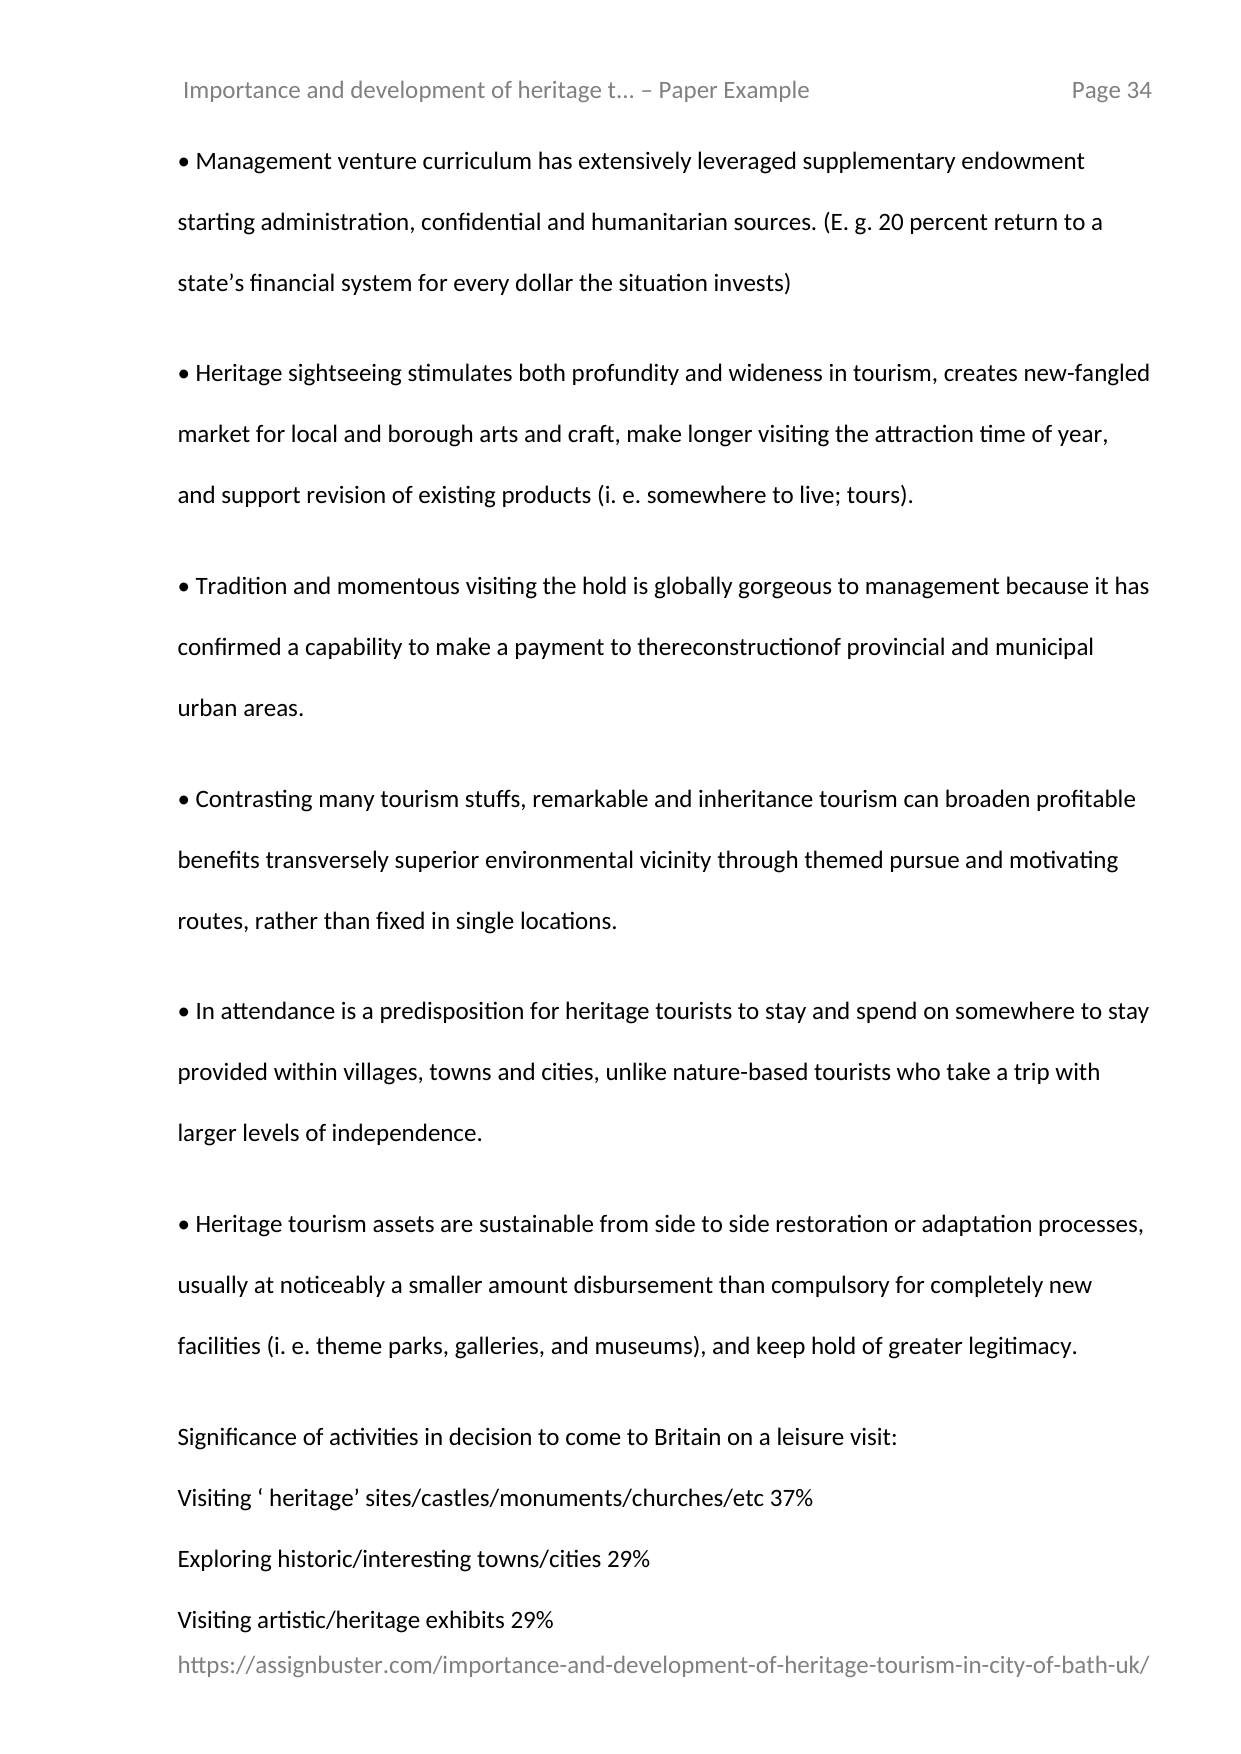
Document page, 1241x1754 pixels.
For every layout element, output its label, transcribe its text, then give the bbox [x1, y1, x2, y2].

text • Tradition and momentous visiting the hold is globally gorgeous to management because it has confirmed a capability to make a payment to thereconstructionof provincial and municipal urban areas. [177, 570, 1152, 723]
text • Management venture curriculum has extensively leveraged supplementary endowment starting administration, confidential and humanitarian sources. (E. g. 20 percent return to a state’s financial system for every dollar the situation invests) [177, 145, 1152, 298]
text • Heritage sightseeing stimulates both profundity and wideness in tourism, creates new-fangled market for local and borough arts and craft, make longer visiting the attraction time of year, and support revision of existing products (i. e. somewhere to live; tours). [177, 358, 1152, 510]
text • In attendance is a predisposition for heritage tourists to stay and spend on somewhere to stay provided within villages, towns and cities, unlike nature-based tourists who take a trip with larger levels of independence. [177, 995, 1152, 1148]
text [177, 1421, 1152, 1634]
text • Heritage tourism assets are sustainable from side to side restoration or adaptation processes, usually at noticeably a smaller amount disbursement than compulsory for completely new facilities (i. e. theme parks, galleries, and museums), and keep hold of greater legitimacy. [177, 1208, 1152, 1361]
text • Contrasting many tourism stuffs, remarkable and inheritance tourism can broaden profitable benefits transversely superior environmental vicinity through themed pursue and motivating routes, rather than fixed in single locations. [177, 783, 1152, 935]
